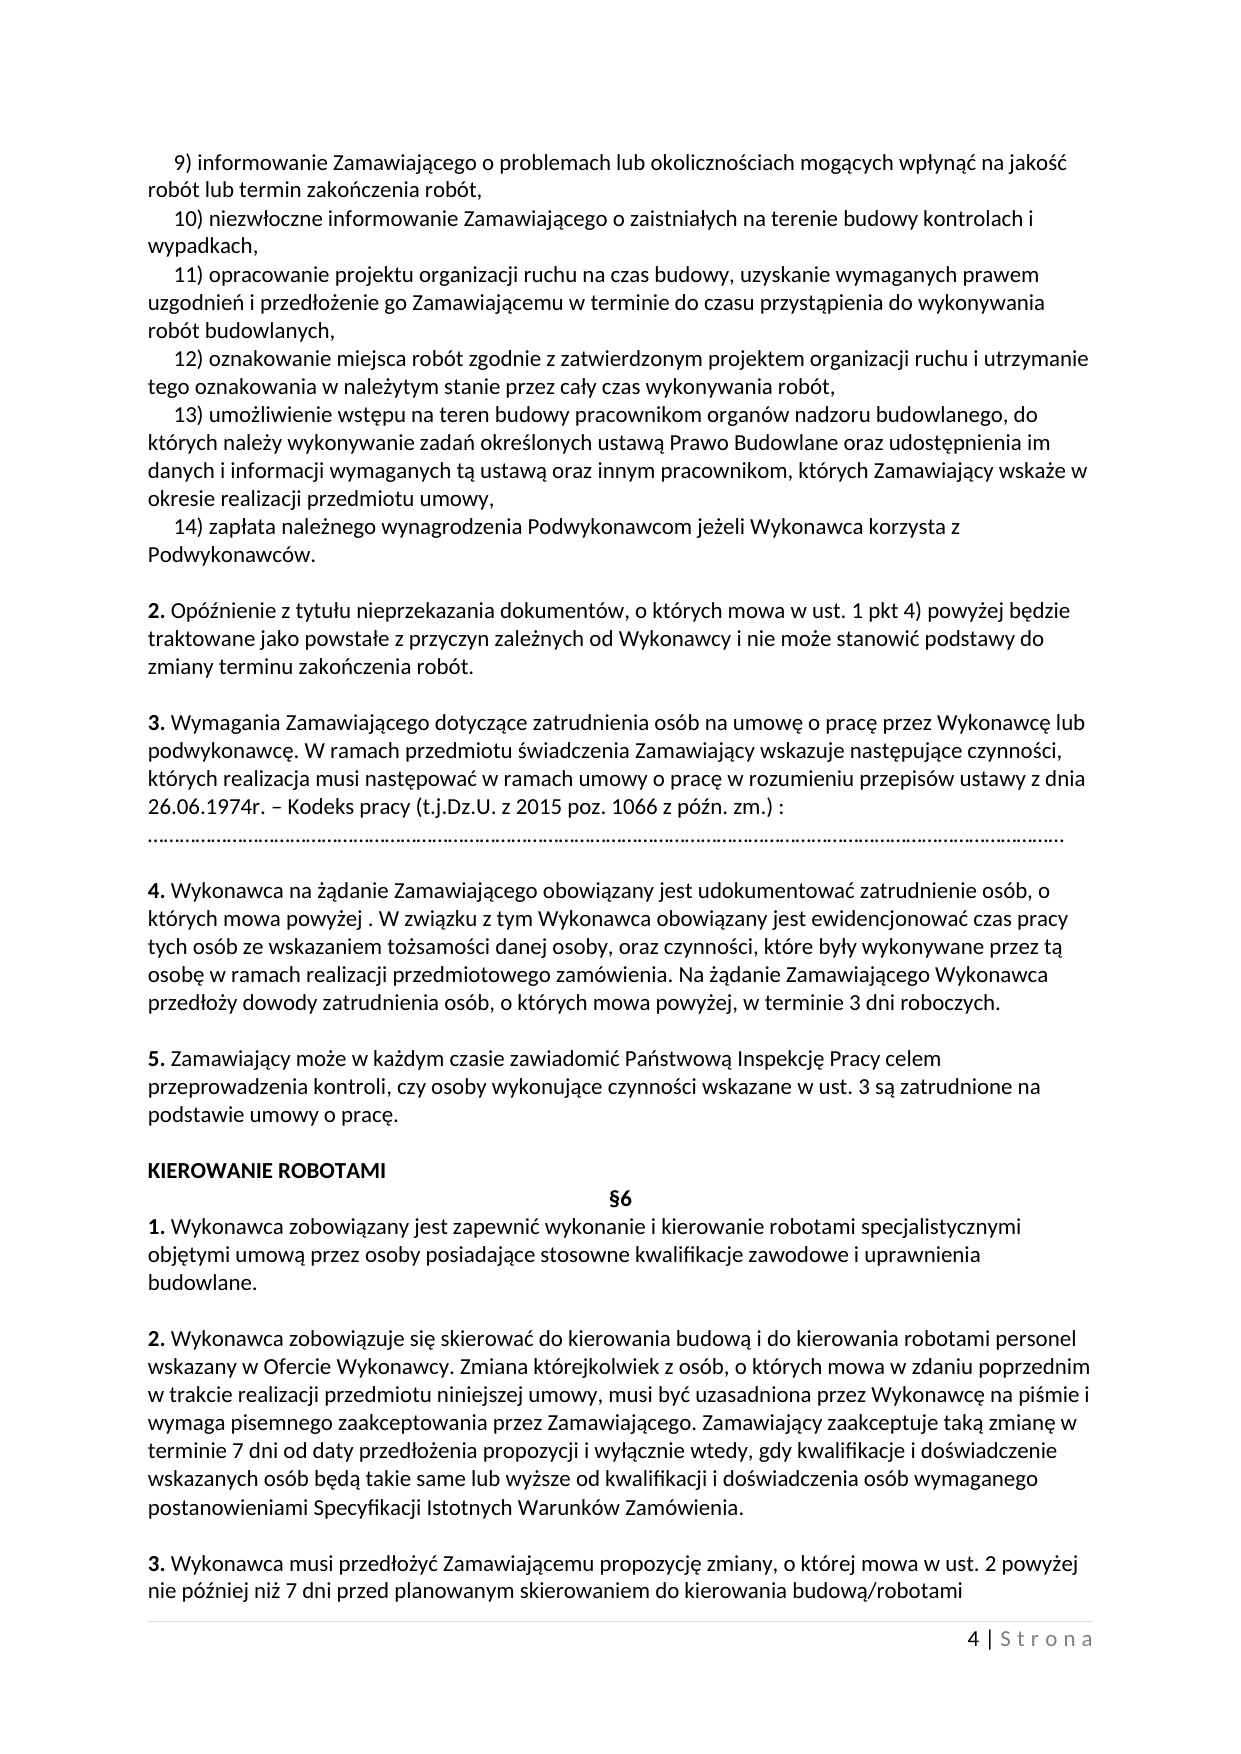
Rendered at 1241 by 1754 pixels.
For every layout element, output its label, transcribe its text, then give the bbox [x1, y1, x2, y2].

text podwykonawcę. W ramach przedmiotu świadczenia Zamawiający wskazuje następujące czynności, których realizacja musi następować w ramach umowy o pracę w rozumieniu przepisów ustawy z dnia 26.06.1974r. – Kodeks pracy (t.j.Dz.U. z 2015 poz. 1066 z późn. zm.) : [148, 736, 1093, 820]
text 12) oznakowanie miejsca robót zgodnie z zatwierdzonym projektem organizacji ruchu i utrzymanie tego oznakowania w należytym stanie przez cały czas wykonywania robót, [148, 344, 1093, 400]
text 5. Zamawiający może w każdym czasie zawiadomić Państwową Inspekcję Pracy celem przeprowadzenia kontroli, czy osoby wykonujące czynności wskazane w ust. 3 są zatrudnione na podstawie umowy o pracę. [148, 1044, 1093, 1128]
text 1. Wykonawca zobowiązany jest zapewnić wykonanie i kierowanie robotami specjalistycznymi objętymi umową przez osoby posiadające stosowne kwalifikacje zawodowe i uprawnienia budowlane. [148, 1212, 1093, 1296]
text ………………………………………………………………………………………………………………………………………………………… [148, 820, 1093, 848]
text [148, 1549, 1093, 1605]
text §6 [148, 1184, 1093, 1212]
text 11) opracowanie projektu organizacji ruchu na czas budowy, uzyskanie wymaganych prawem uzgodnień i przedłożenie go Zamawiającemu w terminie do czasu przystąpienia do wykonywania robót budowlanych, [148, 260, 1093, 344]
text KIEROWANIE ROBOTAMI [148, 1156, 1093, 1184]
text 3. Wymagania Zamawiającego dotyczące zatrudnienia osób na umowę o pracę przez Wykonawcę lub [148, 708, 1093, 736]
text 2. Wykonawca zobowiązuje się skierować do kierowania budową i do kierowania robotami personel wskazany w Ofercie Wykonawcy. Zmiana którejkolwiek z osób, o których mowa w zdaniu poprzednim w trakcie realizacji przedmiotu niniejszej umowy, musi być uzasadniona przez Wykonawcę na piśmie i wymaga pisemnego zaakceptowania przez Zamawiającego. Zamawiający zaakceptuje taką zmianę w terminie 7 dni od daty przedłożenia propozycji i wyłącznie wtedy, gdy kwalifikacje i doświadczenie wskazanych osób będą takie same lub wyższe od kwalifikacji i doświadczenia osób wymaganego postanowieniami Specyfikacji Istotnych Warunków Zamówienia. [148, 1324, 1093, 1521]
text 9) informowanie Zamawiającego o problemach lub okolicznościach mogących wpłynąć na jakość robót lub termin zakończenia robót, [148, 148, 1093, 204]
text 4. Wykonawca na żądanie Zamawiającego obowiązany jest udokumentować zatrudnienie osób, o których mowa powyżej . W związku z tym Wykonawca obowiązany jest ewidencjonować czas pracy tych osób ze wskazaniem tożsamości danej osoby, oraz czynności, które były wykonywane przez tą osobę w ramach realizacji przedmiotowego zamówienia. Na żądanie Zamawiającego Wykonawca przedłoży dowody zatrudnienia osób, o których mowa powyżej, w terminie 3 dni roboczych. [148, 876, 1093, 1016]
text 13) umożliwienie wstępu na teren budowy pracownikom organów nadzoru budowlanego, do których należy wykonywanie zadań określonych ustawą Prawo Budowlane oraz udostępnienia im danych i informacji wymaganych tą ustawą oraz innym pracownikom, których Zamawiający wskaże w okresie realizacji przedmiotu umowy, [148, 400, 1093, 512]
text 14) zapłata należnego wynagrodzenia Podwykonawcom jeżeli Wykonawca korzysta z Podwykonawców. [148, 512, 1093, 568]
text 2. Opóźnienie z tytułu nieprzekazania dokumentów, o których mowa w ust. 1 pkt 4) powyżej będzie traktowane jako powstałe z przyczyn zależnych od Wykonawcy i nie może stanowić podstawy do zmiany terminu zakończenia robót. [148, 596, 1093, 680]
text 10) niezwłoczne informowanie Zamawiającego o zaistniałych na terenie budowy kontrolach i wypadkach, [148, 204, 1093, 260]
